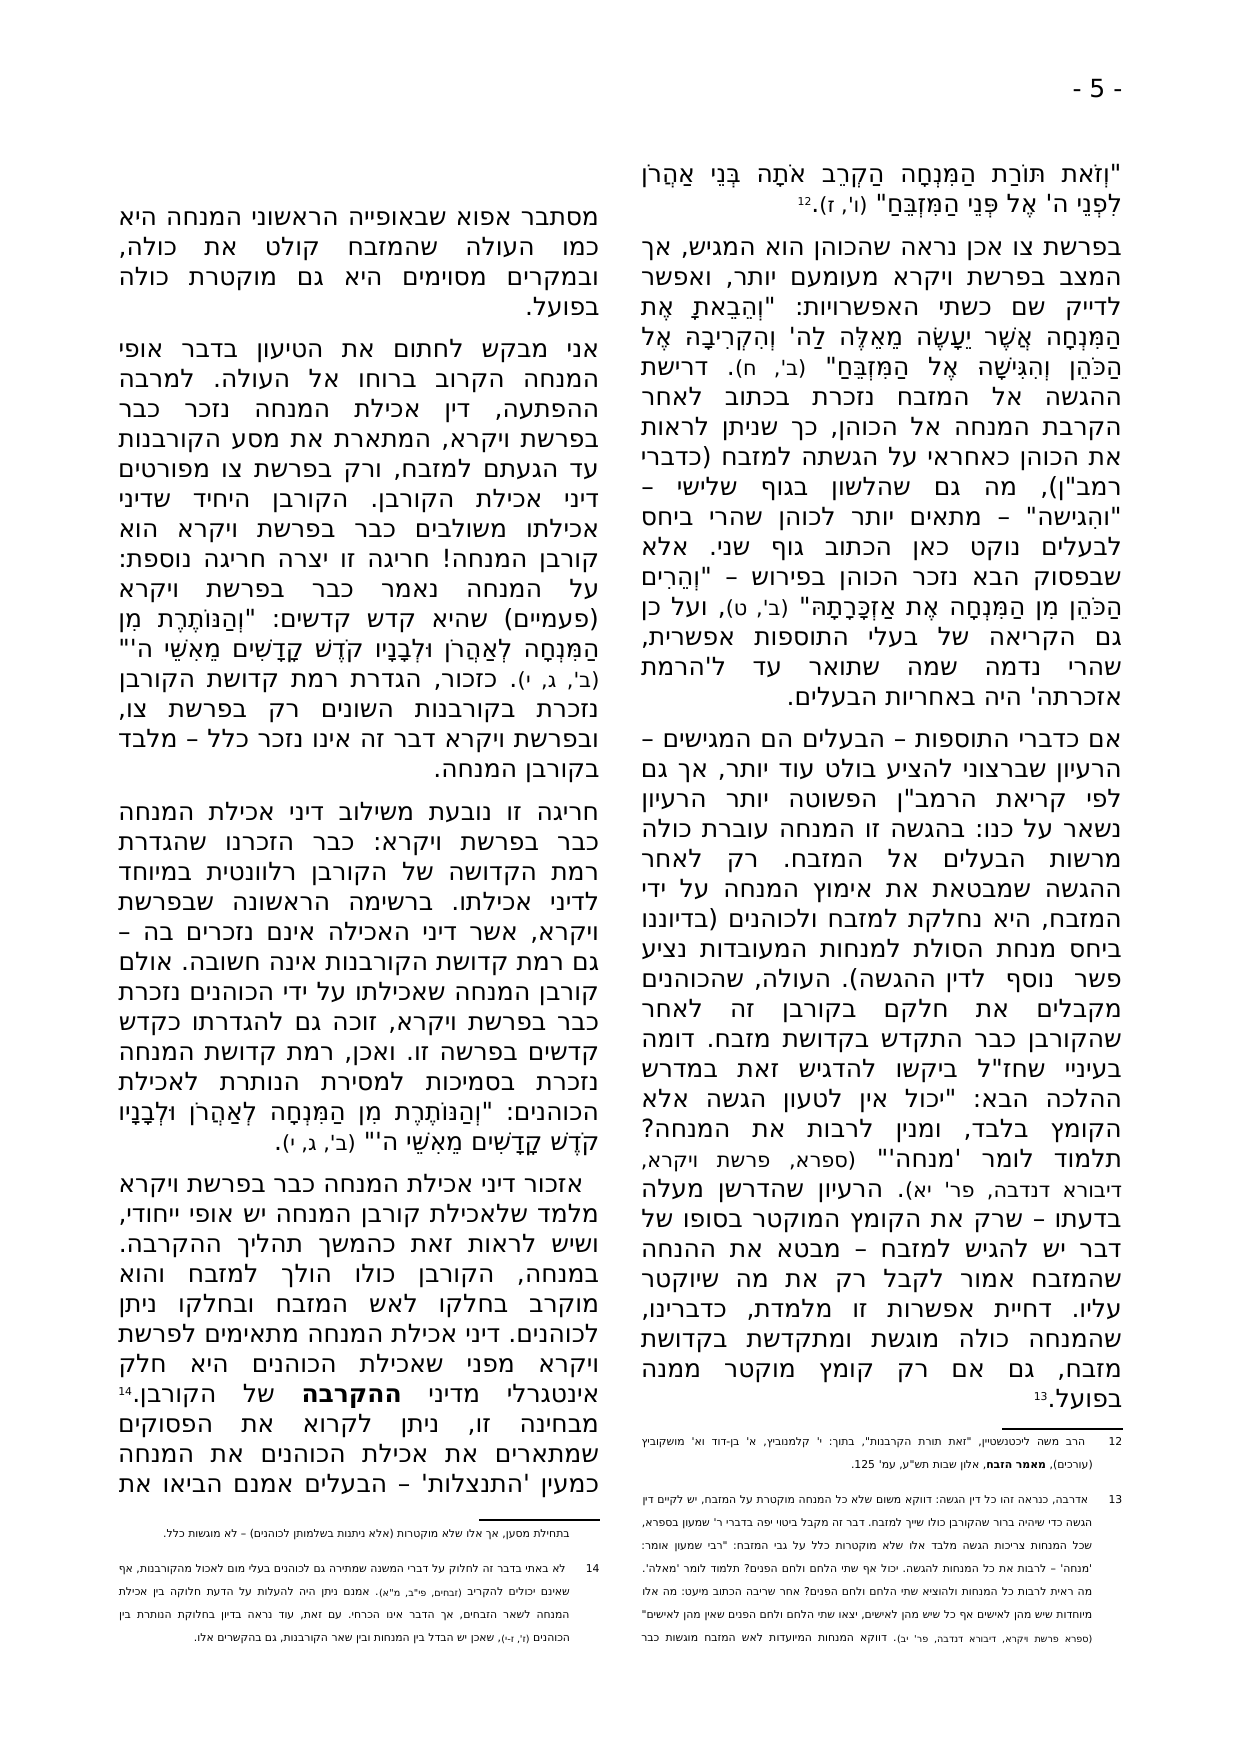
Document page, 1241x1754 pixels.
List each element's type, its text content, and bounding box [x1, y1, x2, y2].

text אם כדברי התוספות – הבעלים הם המגישים – הרעיון שברצוני להציע בולט עוד יותר, אך גם לפי קריאת הרמב"ן הפשוטה יותר הרעיון נשאר על כנו: בהגשה זו המנחה עוברת כולה מרשות הבעלים אל המזבח. רק לאחר ההגשה שמבטאת את אימוץ המנחה על ידי המזבח, היא נחלקת למזבח ולכוהנים (בדיוננו ביחס מנחת הסולת למנחות המעובדות נציע פשר נוסף לדין ההגשה). העולה, שהכוהנים מקבלים את חלקם בקורבן זה לאחר שהקורבן כבר התקדש בקדושת מזבח. דומה בעיניי שחז"ל ביקשו להדגיש זאת במדרש ההלכה הבא: "יכול אין לטעון הגשה אלא הקומץ בלבד, ומנין לרבות את המנחה? תלמוד לומר 'מנחה'" (ספרא, פרשת ויקרא, דיבורא דנדבה, פר' יא). הרעיון שהדרשן מעלה בדעתו – שרק את הקומץ המוקטר בסופו של דבר יש להגיש למזבח – מבטא את ההנחה שהמזבח אמור לקבל רק את מה שיוקטר עליו. דחיית אפשרות זו מלמדת, כדברינו, שהמנחה כולה מוגשת ומתקדשת בקדושת מזבח, גם אם רק קומץ מוקטר ממנה בפועל. [641, 724, 1122, 1414]
text בפרשת צו אכן נראה שהכוהן הוא המגיש, אך המצב בפרשת ויקרא מעומעם יותר, ואפשר לדייק שם כשתי האפשרויות: "וְהֵבֵאתָ אֶת הַמִּנְחָה אֲשֶׁר יֵעָשֶׂה מֵאֵלֶּה לַה' וְהִקְרִיבָהּ אֶל הַכֹּהֵן וְהִגִּישָׁהּ אֶל הַמִּזְבֵּחַ" (ב', ח). דרישת ההגשה אל המזבח נזכרת בכתוב לאחר הקרבת המנחה אל הכוהן, כך שניתן לראות את הכוהן כאחראי על הגשתה למזבח (כדברי רמב"ן), מה גם שהלשון בגוף שלישי – "והִגישה" – מתאים יותר לכוהן שהרי ביחס לבעלים נוקט כאן הכתוב גוף שני. אלא שבפסוק הבא נזכר הכוהן בפירוש – "וְהֵרִים הַכֹּהֵן מִן הַמִּנְחָה אֶת אַזְכָּרָתָהּ" (ב', ט), ועל כן גם הקריאה של בעלי התוספות אפשרית, שהרי נדמה שמה שתואר עד ל'הרמת אזכרתה' היה באחריות הבעלים. [641, 231, 1122, 711]
text חריגה זו נובעת משילוב דיני אכילת המנחה כבר בפרשת ויקרא: כבר הזכרנו שהגדרת רמת הקדושה של הקורבן רלוונטית במיוחד לדיני אכילתו. ברשימה הראשונה שבפרשת ויקרא, אשר דיני האכילה אינם נזכרים בה – גם רמת קדושת הקורבנות אינה חשובה. אולם קורבן המנחה שאכילתו על ידי הכוהנים נזכרת כבר בפרשת ויקרא, זוכה גם להגדרתו כקדש קדשים בפרשה זו. ואכן, רמת קדושת המנחה נזכרת בסמיכות למסירת הנותרת לאכילת הכוהנים: "וְהַנּוֹתֶרֶת מִן הַמִּנְחָה לְאַהֲרֹן וּלְבָנָיו קֹדֶשׁ קָדָשִׁים מֵאִשֵּׁי ה'" (ב', ג, י). [118, 796, 599, 1156]
text מסתבר אפוא שבאופייה הראשוני המנחה היא כמו העולה שהמזבח קולט את כולה, ובמקרים מסוימים היא גם מוקטרת כולה בפועל. [118, 201, 599, 321]
text אני מבקש לחתום את הטיעון בדבר אופי המנחה הקרוב ברוחו אל העולה. למרבה ההפתעה, דין אכילת המנחה נזכר כבר בפרשת ויקרא, המתארת את מסע הקורבנות עד הגעתם למזבח, ורק בפרשת צו מפורטים דיני אכילת הקורבן. הקורבן היחיד שדיני אכילתו משולבים כבר בפרשת ויקרא הוא קורבן המנחה! חריגה זו יצרה חריגה נוספת: על המנחה נאמר כבר בפרשת ויקרא (פעמיים) שהיא קדש קדשים: "וְהַנּוֹתֶרֶת מִן הַמִּנְחָה לְאַהֲרֹן וּלְבָנָיו קֹדֶשׁ קָדָשִׁים מֵאִשֵּׁי ה'" (ב', ג, י). כזכור, הגדרת רמת קדושת הקורבן נזכרת בקורבנות השונים רק בפרשת צו, ובפרשת ויקרא דבר זה אינו נזכר כלל – מלבד בקורבן המנחה. [118, 334, 599, 784]
